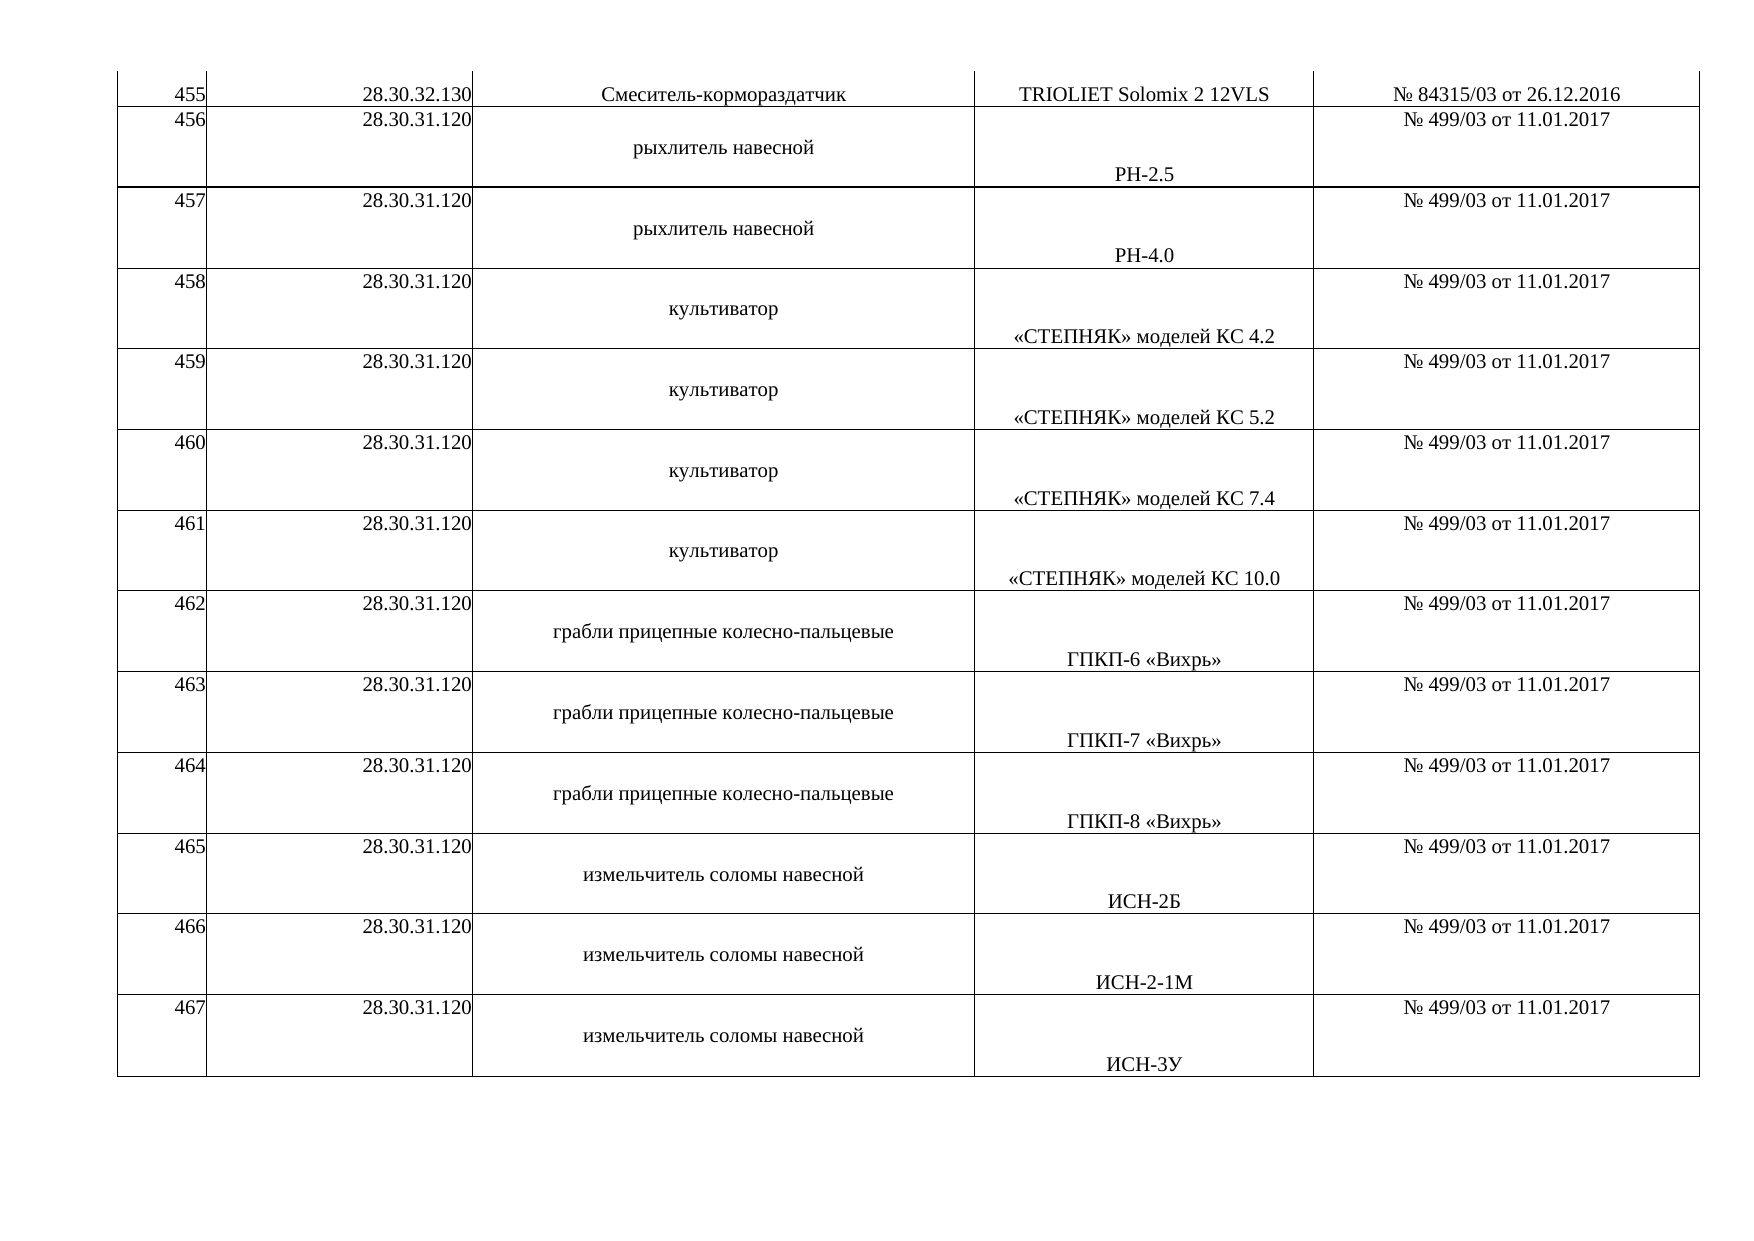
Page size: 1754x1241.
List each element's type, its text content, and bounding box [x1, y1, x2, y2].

table_cell «СТЕПНЯК» моделей КС 5.2 [975, 349, 1313, 429]
table_cell РН-4.0 [975, 188, 1313, 267]
table_header Смеситель-кормораздатчик [473, 71, 974, 106]
table_cell № 499/03 от 11.01.2017 [1314, 672, 1699, 752]
table_cell 461 [118, 511, 206, 590]
table_cell ГПКП-6 «Вихрь» [975, 591, 1313, 671]
table_cell 457 [118, 188, 206, 267]
table_cell 28.30.31.120 [207, 188, 472, 267]
table_cell № 499/03 от 11.01.2017 [1314, 349, 1699, 429]
table_cell рыхлитель навесной [473, 107, 974, 186]
table_cell 28.30.31.120 [207, 591, 472, 671]
table_cell 459 [118, 349, 206, 429]
table_cell измельчитель соломы навесной [473, 834, 974, 913]
table_cell ГПКП-8 «Вихрь» [975, 753, 1313, 833]
table_cell грабли прицепные колесно-пальцевые [473, 753, 974, 833]
table_cell «СТЕПНЯК» моделей КС 7.4 [975, 430, 1313, 509]
table_cell культиватор [473, 349, 974, 429]
table_cell культиватор [473, 430, 974, 509]
table_header TRIOLIET Solomix 2 12VLS [975, 71, 1313, 106]
table_cell 456 [118, 107, 206, 186]
table_header 455 [118, 71, 206, 106]
table_cell 28.30.31.120 [207, 430, 472, 509]
table_cell 28.30.31.120 [207, 914, 472, 994]
table_cell 28.30.31.120 [207, 995, 472, 1076]
table_header № 84315/03 от 26.12.2016 [1314, 71, 1699, 106]
table_cell 28.30.31.120 [207, 349, 472, 429]
table_cell № 499/03 от 11.01.2017 [1314, 834, 1699, 913]
table_cell 463 [118, 672, 206, 752]
table_cell 28.30.31.120 [207, 107, 472, 186]
table_cell 28.30.31.120 [207, 511, 472, 590]
table_cell измельчитель соломы навесной [473, 995, 974, 1076]
table_cell № 499/03 от 11.01.2017 [1314, 269, 1699, 348]
table_cell № 499/03 от 11.01.2017 [1314, 995, 1699, 1076]
table_cell 28.30.31.120 [207, 753, 472, 833]
table_cell «СТЕПНЯК» моделей КС 4.2 [975, 269, 1313, 348]
table_cell грабли прицепные колесно-пальцевые [473, 672, 974, 752]
table_cell ИСН-3У [975, 995, 1313, 1076]
table_cell № 499/03 от 11.01.2017 [1314, 430, 1699, 509]
table_cell № 499/03 от 11.01.2017 [1314, 188, 1699, 267]
table_cell 464 [118, 753, 206, 833]
table_cell 462 [118, 591, 206, 671]
table_cell ГПКП-7 «Вихрь» [975, 672, 1313, 752]
table_cell ИСН-2Б [975, 834, 1313, 913]
table_cell 28.30.31.120 [207, 269, 472, 348]
table_cell 460 [118, 430, 206, 509]
table_cell № 499/03 от 11.01.2017 [1314, 914, 1699, 994]
table_cell № 499/03 от 11.01.2017 [1314, 511, 1699, 590]
table_cell 28.30.31.120 [207, 672, 472, 752]
table_cell «СТЕПНЯК» моделей КС 10.0 [975, 511, 1313, 590]
table_cell № 499/03 от 11.01.2017 [1314, 107, 1699, 186]
table_cell РН-2.5 [975, 107, 1313, 186]
table_cell 467 [118, 995, 206, 1076]
table_cell 465 [118, 834, 206, 913]
table_cell № 499/03 от 11.01.2017 [1314, 591, 1699, 671]
table_cell культиватор [473, 511, 974, 590]
table_cell 466 [118, 914, 206, 994]
table_cell рыхлитель навесной [473, 188, 974, 267]
table_cell измельчитель соломы навесной [473, 914, 974, 994]
table_header 28.30.32.130 [207, 71, 472, 106]
table_cell 458 [118, 269, 206, 348]
table_cell культиватор [473, 269, 974, 348]
table_cell 28.30.31.120 [207, 834, 472, 913]
table_cell грабли прицепные колесно-пальцевые [473, 591, 974, 671]
table_cell № 499/03 от 11.01.2017 [1314, 753, 1699, 833]
table_cell ИСН-2-1М [975, 914, 1313, 994]
